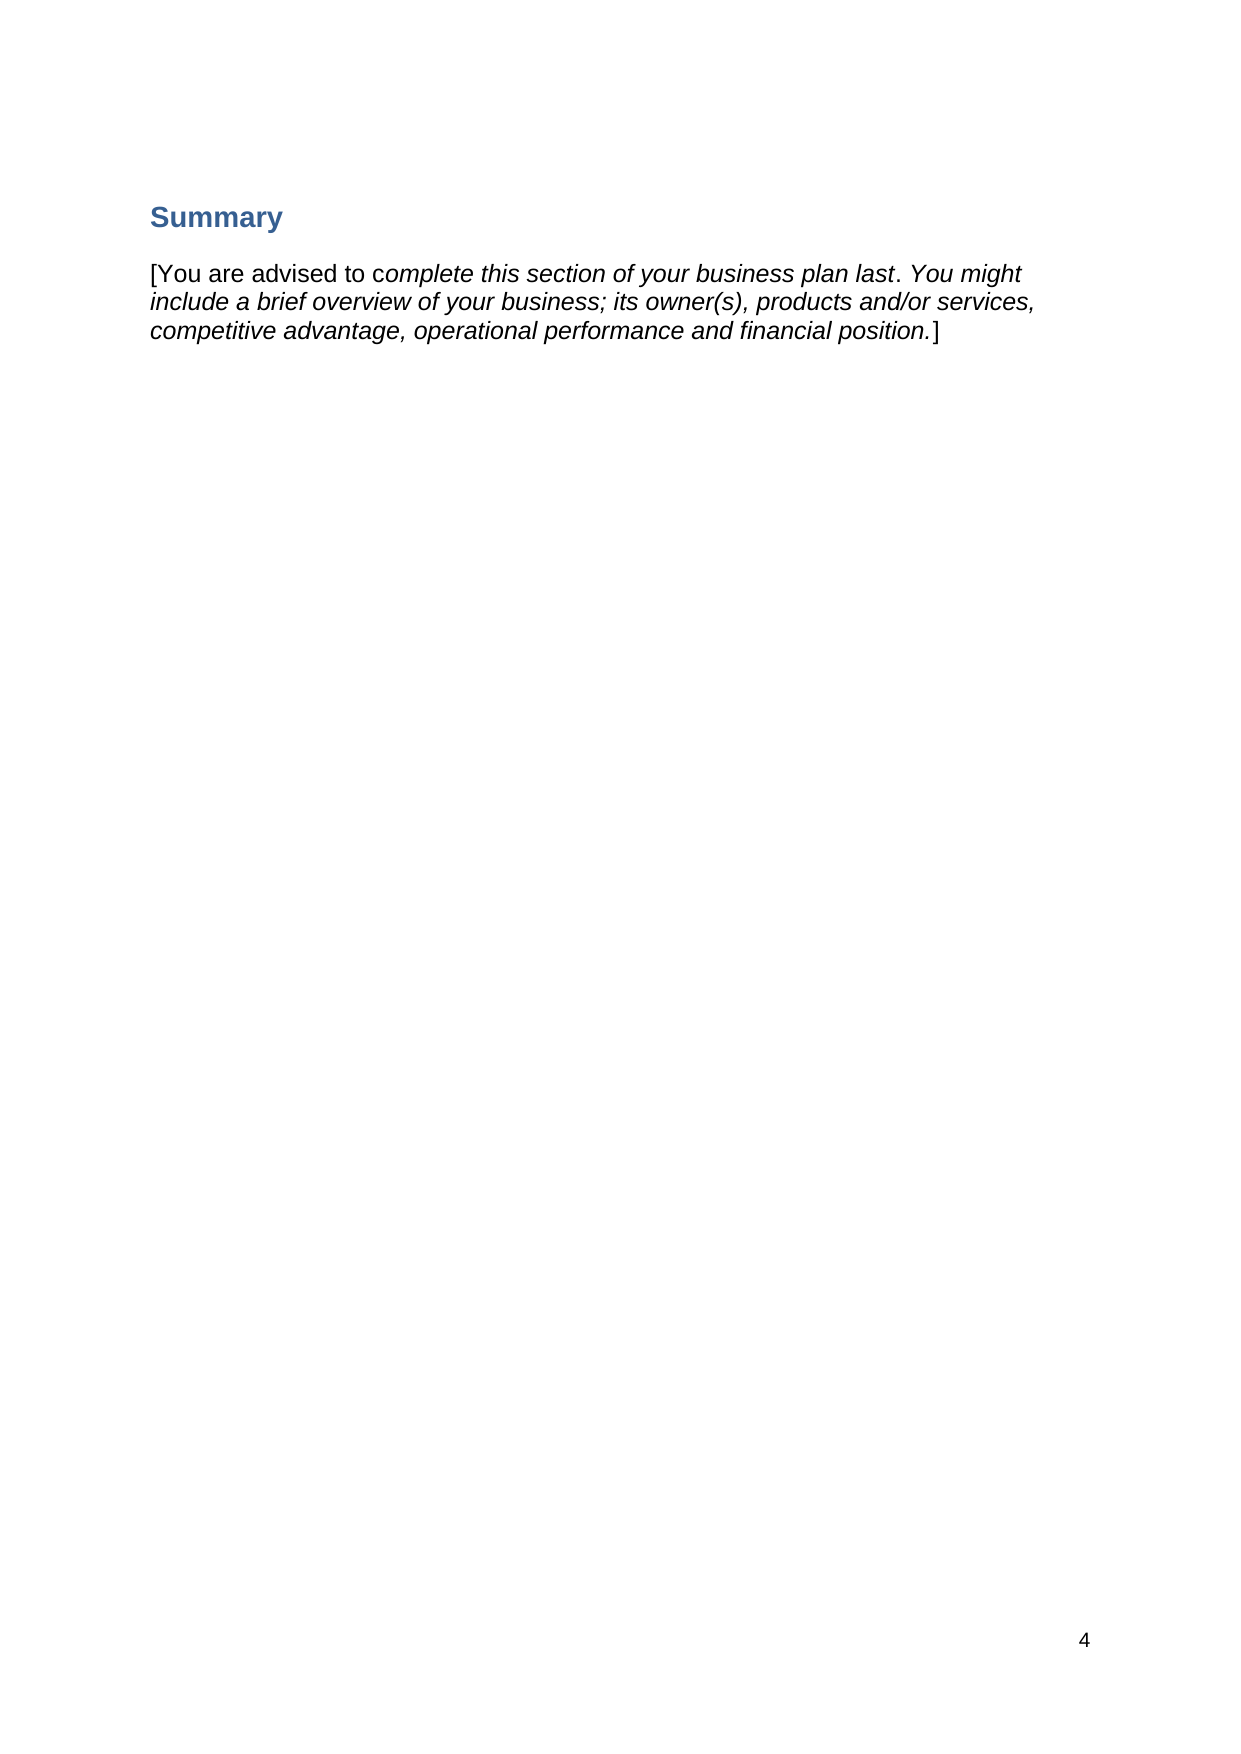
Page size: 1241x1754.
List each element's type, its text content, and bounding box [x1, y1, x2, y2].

subtitle Summary [150, 200, 1090, 233]
text [You are advised to complete this section of your business plan last. You might include a brief overview of your business; its owner(s), products and/or services, competitive advantage, operational performance and financial position.] [150, 258, 1090, 345]
